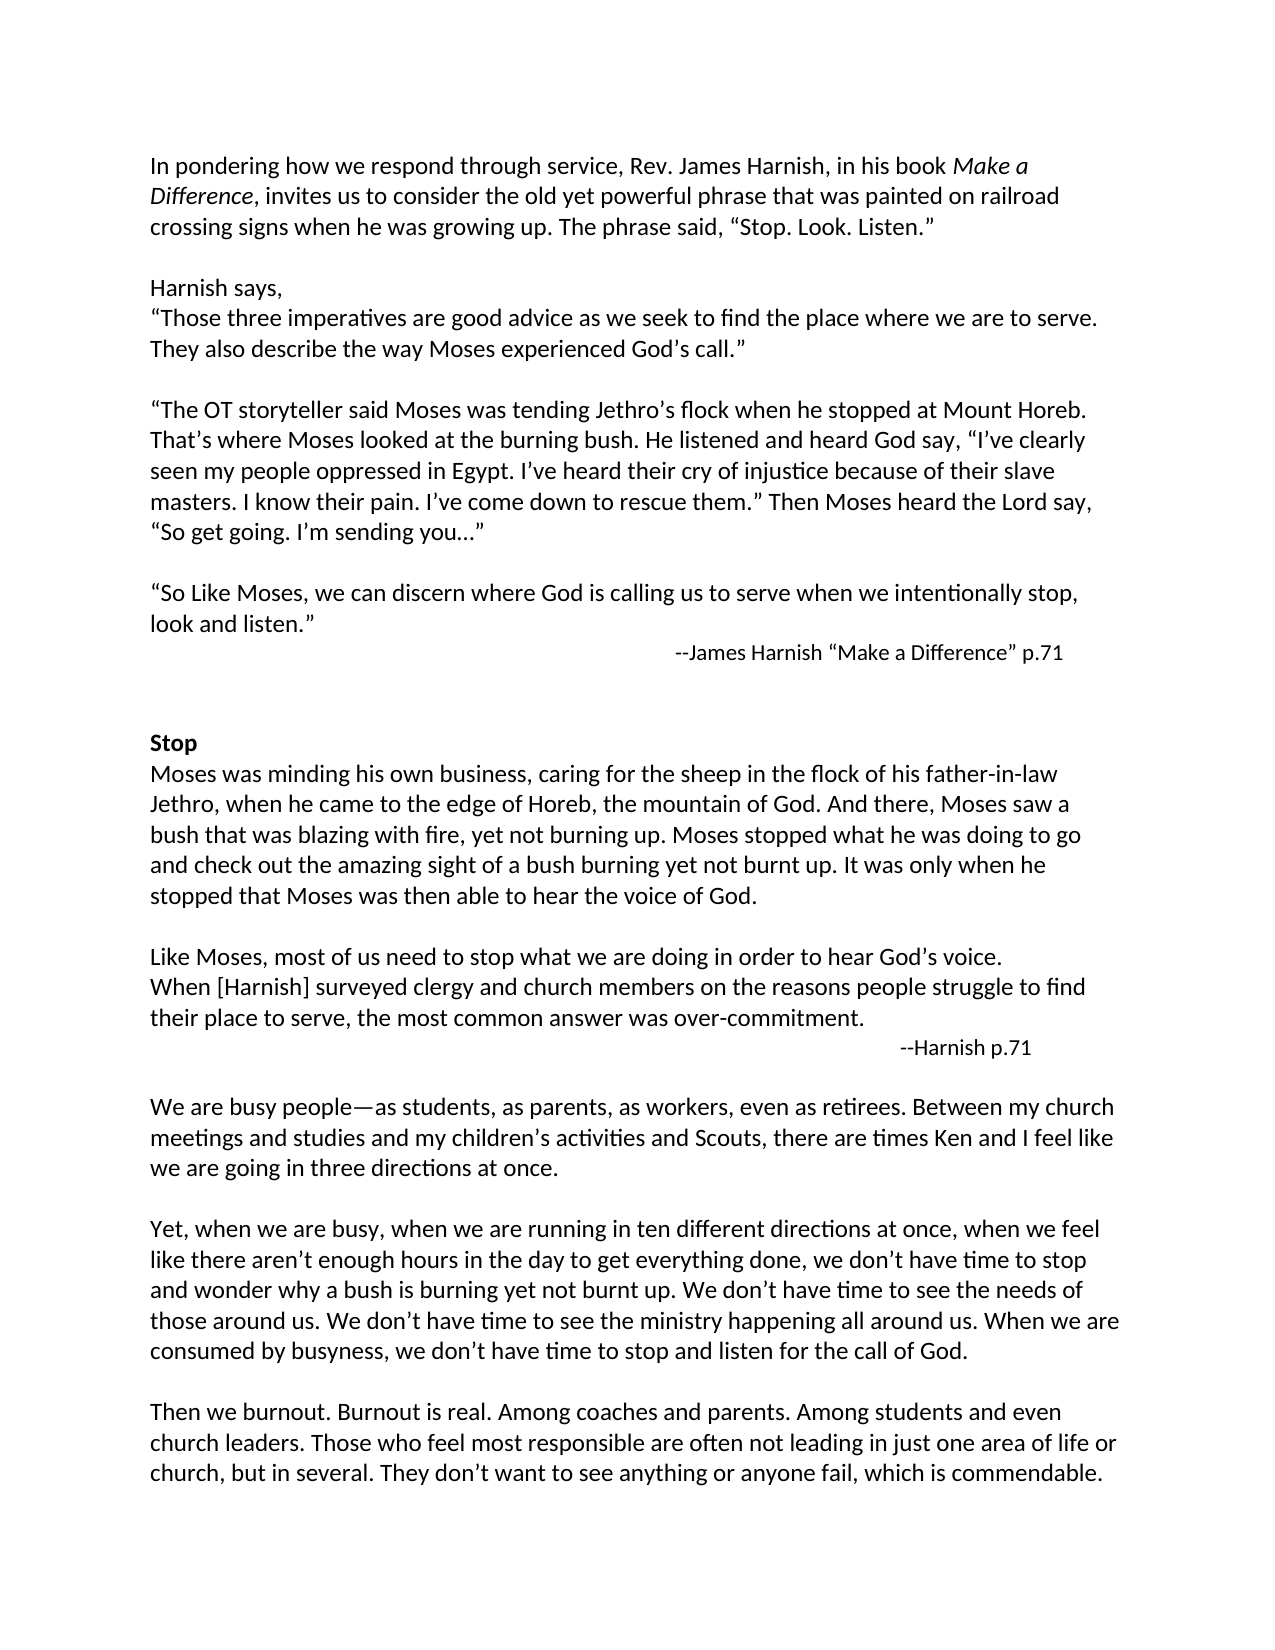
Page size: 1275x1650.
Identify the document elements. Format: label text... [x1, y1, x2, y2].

text “So Like Moses, we can discern where God is calling us to serve when we intentionally stop, look and listen.” [150, 577, 1125, 638]
text Stop [150, 727, 1125, 758]
text That’s where Moses looked at the burning bush. He listened and heard God say, “I’ve clearly seen my people oppressed in Egypt. I’ve heard their cry of injustice because of their slave masters. I know their pain. I’ve come down to rescue them.” Then Moses heard the Lord say, “So get going. I’m sending you…” [150, 425, 1125, 547]
text They also describe the way Moses experienced God’s call.” [150, 333, 1125, 364]
text Moses was minding his own business, caring for the sheep in the flock of his father-in-law Jethro, when he came to the edge of Horeb, the mountain of God. And there, Moses saw a bush that was blazing with fire, yet not burning up. Moses stopped what he was doing to go and check out the amazing sight of a bush burning yet not burnt up. It was only when he stopped that Moses was then able to hear the voice of God. [150, 758, 1125, 911]
text In pondering how we respond through service, Rev. James Harnish, in his book Make a Difference, invites us to consider the old yet powerful phrase that was painted on railroad crossing signs when he was growing up. The phrase said, “Stop. Look. Listen.” [150, 150, 1125, 242]
text --James Harnish “Make a Difference” p.71 [600, 638, 1125, 666]
text “The OT storyteller said Moses was tending Jethro’s flock when he stopped at Mount Horeb. [150, 394, 1125, 425]
text --Harnish p.71 [825, 1033, 1125, 1061]
text Like Moses, most of us need to stop what we are doing in order to hear God’s voice. [150, 941, 1125, 972]
text Yet, when we are busy, when we are running in ten different directions at once, when we feel like there aren’t enough hours in the day to get everything done, we don’t have time to stop and wonder why a bush is burning yet not burnt up. We don’t have time to see the needs of those around us. We don’t have time to see the ministry happening all around us. When we are consumed by busyness, we don’t have time to stop and listen for the call of God. [150, 1213, 1125, 1366]
text We are busy people—as students, as parents, as workers, even as retirees. Between my church meetings and studies and my children’s activities and Scouts, there are times Ken and I feel like we are going in three directions at once. [150, 1091, 1125, 1183]
text When [Harnish] surveyed clergy and church members on the reasons people struggle to find their place to serve, the most common answer was over-commitment. [150, 972, 1125, 1033]
text “Those three imperatives are good advice as we seek to find the place where we are to serve. [150, 303, 1125, 333]
text Harnish says, [150, 272, 1125, 303]
text Then we burnout. Burnout is real. Among coaches and parents. Among students and even church leaders. Those who feel most responsible are often not leading in just one area of life or church, but in several. They don’t want to see anything or anyone fail, which is commendable. [150, 1396, 1125, 1488]
